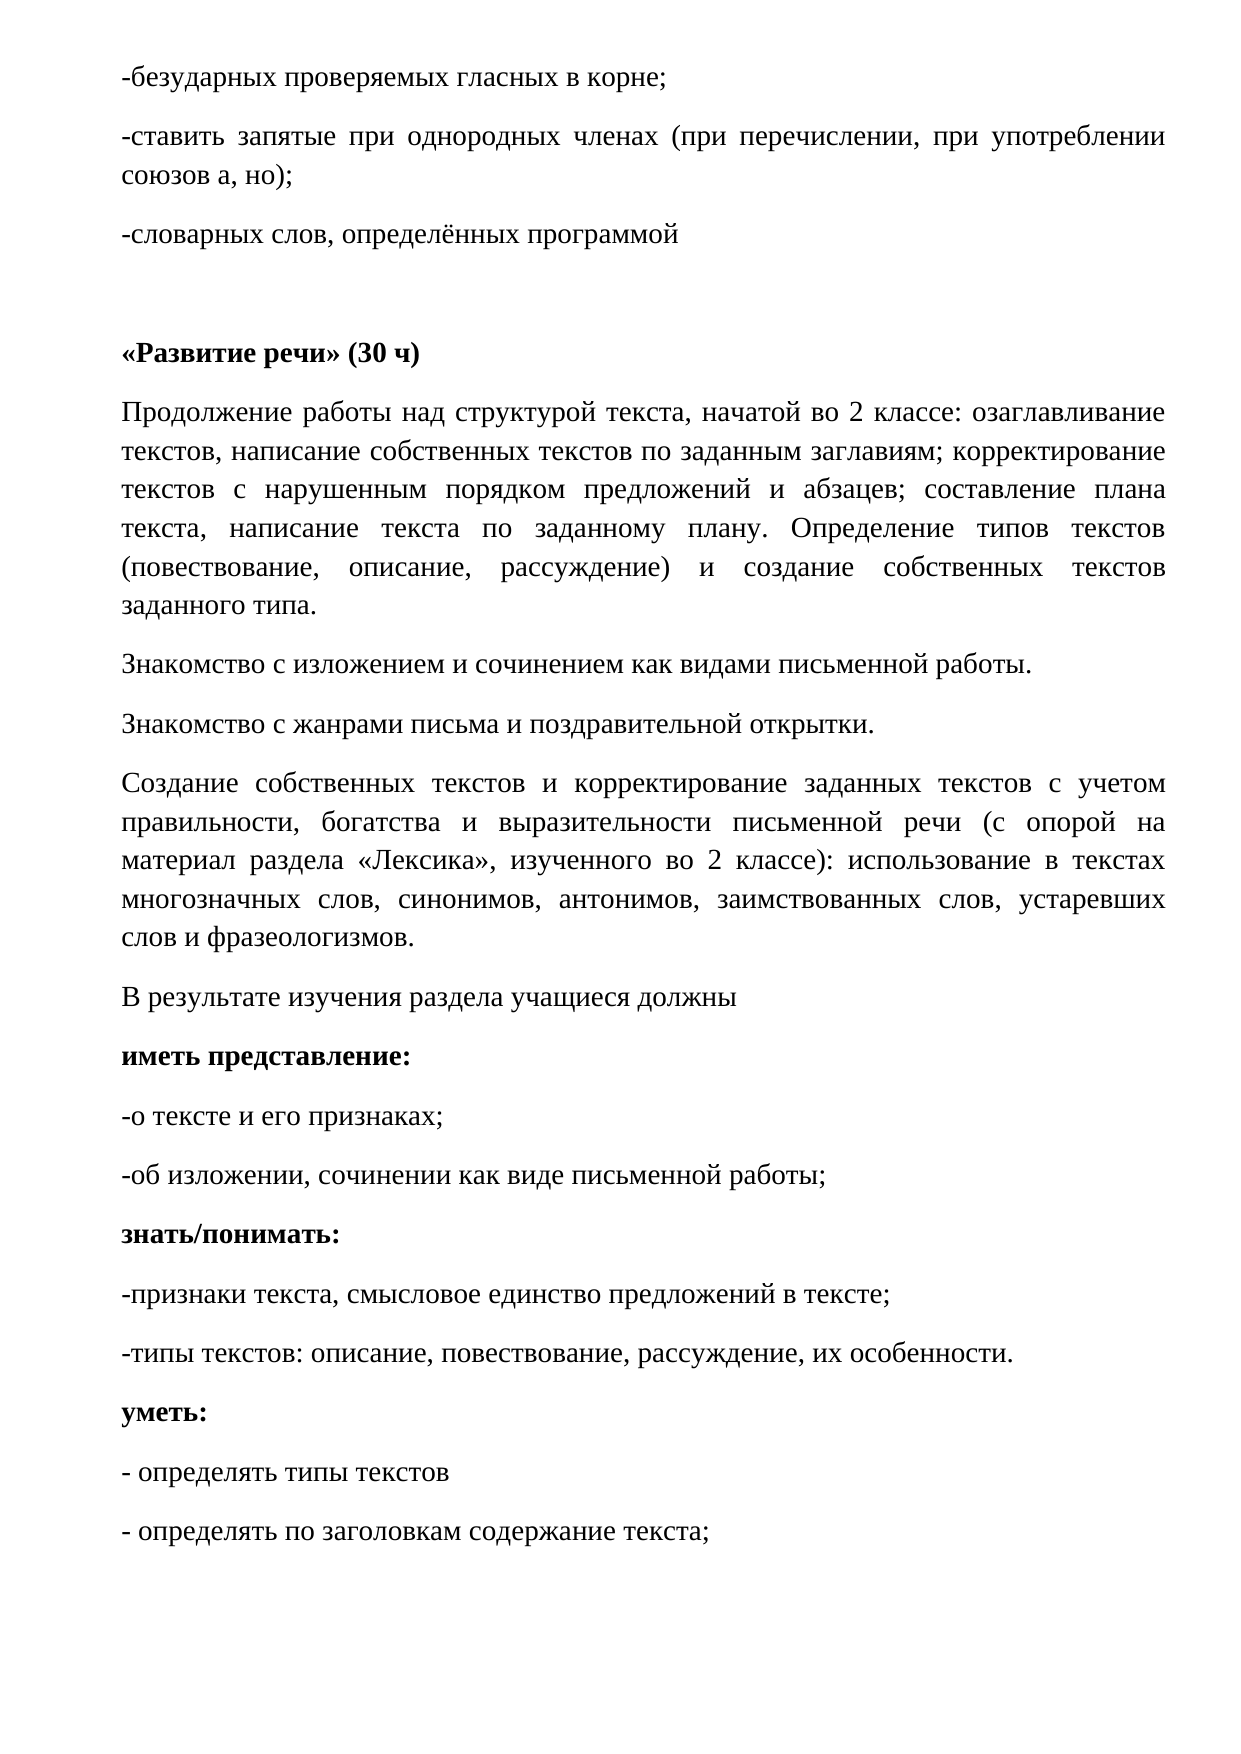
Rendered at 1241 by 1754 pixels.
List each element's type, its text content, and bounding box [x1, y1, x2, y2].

text В результате изучения раздела учащиеся должны [121, 979, 1167, 1012]
text «Развитие речи» (30 ч) [121, 335, 1167, 369]
text иметь представление: [121, 1038, 1167, 1072]
text -словарных слов, определённых программой [121, 216, 1167, 250]
text -типы текстов: описание, повествование, рассуждение, их особенности. [121, 1335, 1167, 1369]
text -ставить запятые при однородных членах (при перечислении, при употреблении союзов а, но); [121, 118, 1167, 191]
text Знакомство с изложением и сочинением как видами письменной работы. [121, 647, 1167, 680]
text уметь: [121, 1394, 1167, 1428]
text -о тексте и его признаках; [121, 1098, 1167, 1131]
text Создание собственных текстов и корректирование заданных текстов с учетом правильности, богатства и выразительности письменной речи (с опорой на материал раздела «Лексика», изученного во 2 классе): использование в текстах многозначных слов, синонимов, антонимов, заимствованных слов, устаревших слов и фразеологизмов. [121, 765, 1167, 953]
text -об изложении, сочинении как виде письменной работы; [121, 1157, 1167, 1191]
text -признаки текста, смысловое единство предложений в тексте; [121, 1276, 1167, 1309]
text - определять типы текстов [121, 1454, 1167, 1487]
text Знакомство с жанрами письма и поздравительной открытки. [121, 706, 1167, 739]
text Продолжение работы над структурой текста, начатой во 2 классе: озаглавливание текстов, написание собственных текстов по заданным заглавиям; корректирование текстов с нарушенным порядком предложений и абзацев; составление плана текста, написание текста по заданному плану. Определение типов текстов (повествование, описание, рассуждение) и создание собственных текстов заданного типа. [121, 394, 1167, 621]
text -безударных проверяемых гласных в корне; [121, 59, 1167, 93]
text - определять по заголовкам содержание текста; [121, 1513, 1167, 1547]
text знать/понимать: [121, 1216, 1167, 1250]
